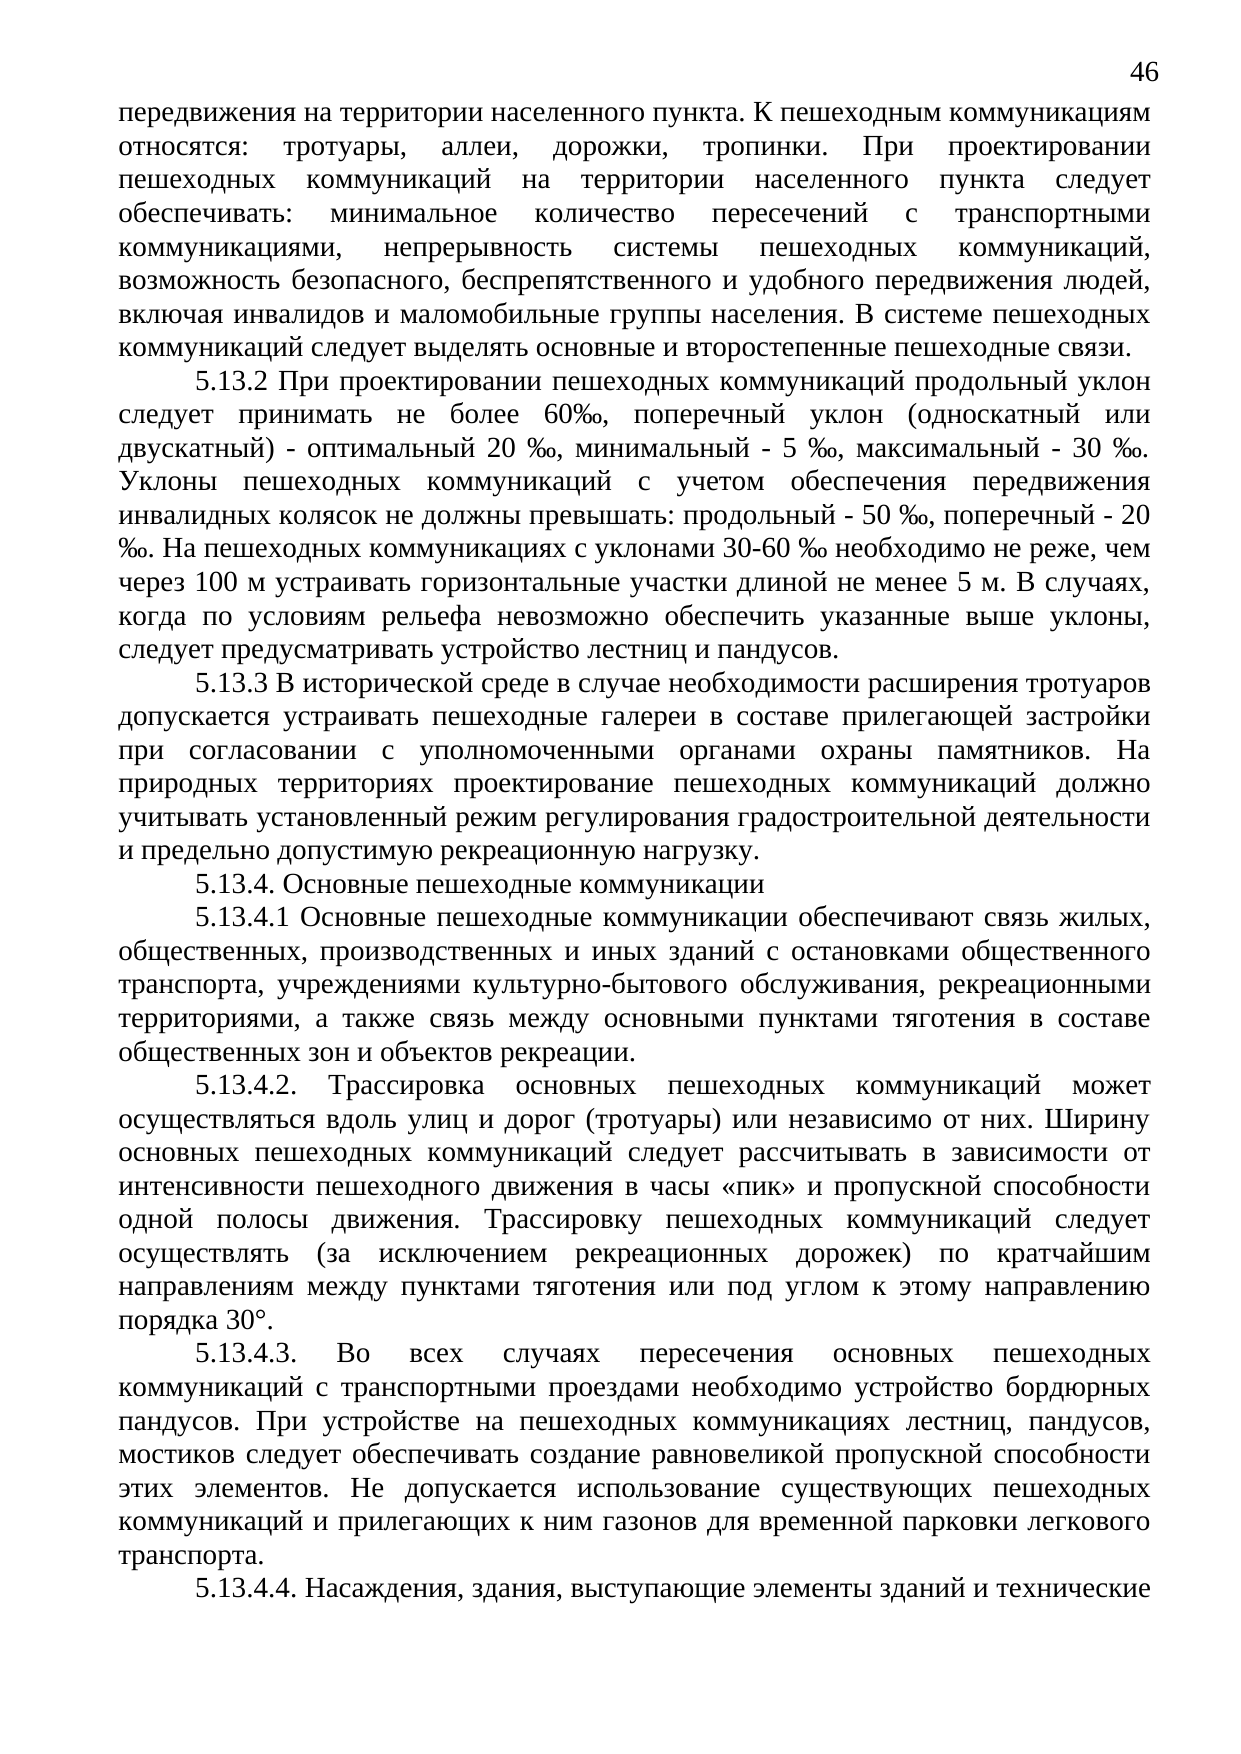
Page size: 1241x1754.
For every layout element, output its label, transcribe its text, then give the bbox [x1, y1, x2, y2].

text 5.13.4.1 Основные пешеходные коммуникации обеспечивают связь жилых, общественных, производственных и иных зданий с остановками общественного транспорта, учреждениями культурно-бытового обслуживания, рекреационными территориями, а также связь между основными пунктами тяготения в составе общественных зон и объектов рекреации. [118, 899, 1152, 1067]
text 5.13.4.3. Во всех случаях пересечения основных пешеходных коммуникаций с транспортными проездами необходимо устройство бордюрных пандусов. При устройстве на пешеходных коммуникациях лестниц, пандусов, мостиков следует обеспечивать создание равновеликой пропускной способности этих элементов. Не допускается использование существующих пешеходных коммуникаций и прилегающих к ним газонов для временной парковки легкового транспорта. [118, 1336, 1152, 1570]
text 5.13.4.2. Трассировка основных пешеходных коммуникаций может осуществляться вдоль улиц и дорог (тротуары) или независимо от них. Ширину основных пешеходных коммуникаций следует рассчитывать в зависимости от интенсивности пешеходного движения в часы «пик» и пропускной способности одной полосы движения. Трассировку пешеходных коммуникаций следует осуществлять (за исключением рекреационных дорожек) по кратчайшим направлениям между пунктами тяготения или под углом к этому направлению порядка 30°. [118, 1067, 1152, 1336]
text 5.13.4. Основные пешеходные коммуникации [118, 866, 1152, 899]
text 5.13.2 При проектировании пешеходных коммуникаций продольный уклон следует принимать не более 60‰, поперечный уклон (односкатный или двускатный) - оптимальный 20 ‰, минимальный - 5 ‰, максимальный - 30 ‰. Уклоны пешеходных коммуникаций с учетом обеспечения передвижения инвалидных колясок не должны превышать: продольный - 50 ‰, поперечный - 20 ‰. На пешеходных коммуникациях с уклонами 30-60 ‰ необходимо не реже, чем через устраивать горизонтальные участки длиной не менее . В случаях, когда по условиям рельефа невозможно обеспечить указанные выше уклоны, следует предусматривать устройство лестниц и пандусов. [118, 363, 1152, 665]
text 5.13.3 В исторической среде в случае необходимости расширения тротуаров допускается устраивать пешеходные галереи в составе прилегающей застройки при согласовании с уполномоченными органами охраны памятников. На природных территориях проектирование пешеходных коммуникаций должно учитывать установленный режим регулирования градостроительной деятельности и предельно допустимую рекреационную нагрузку. [118, 665, 1152, 866]
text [118, 94, 1152, 363]
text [118, 1570, 1152, 1604]
